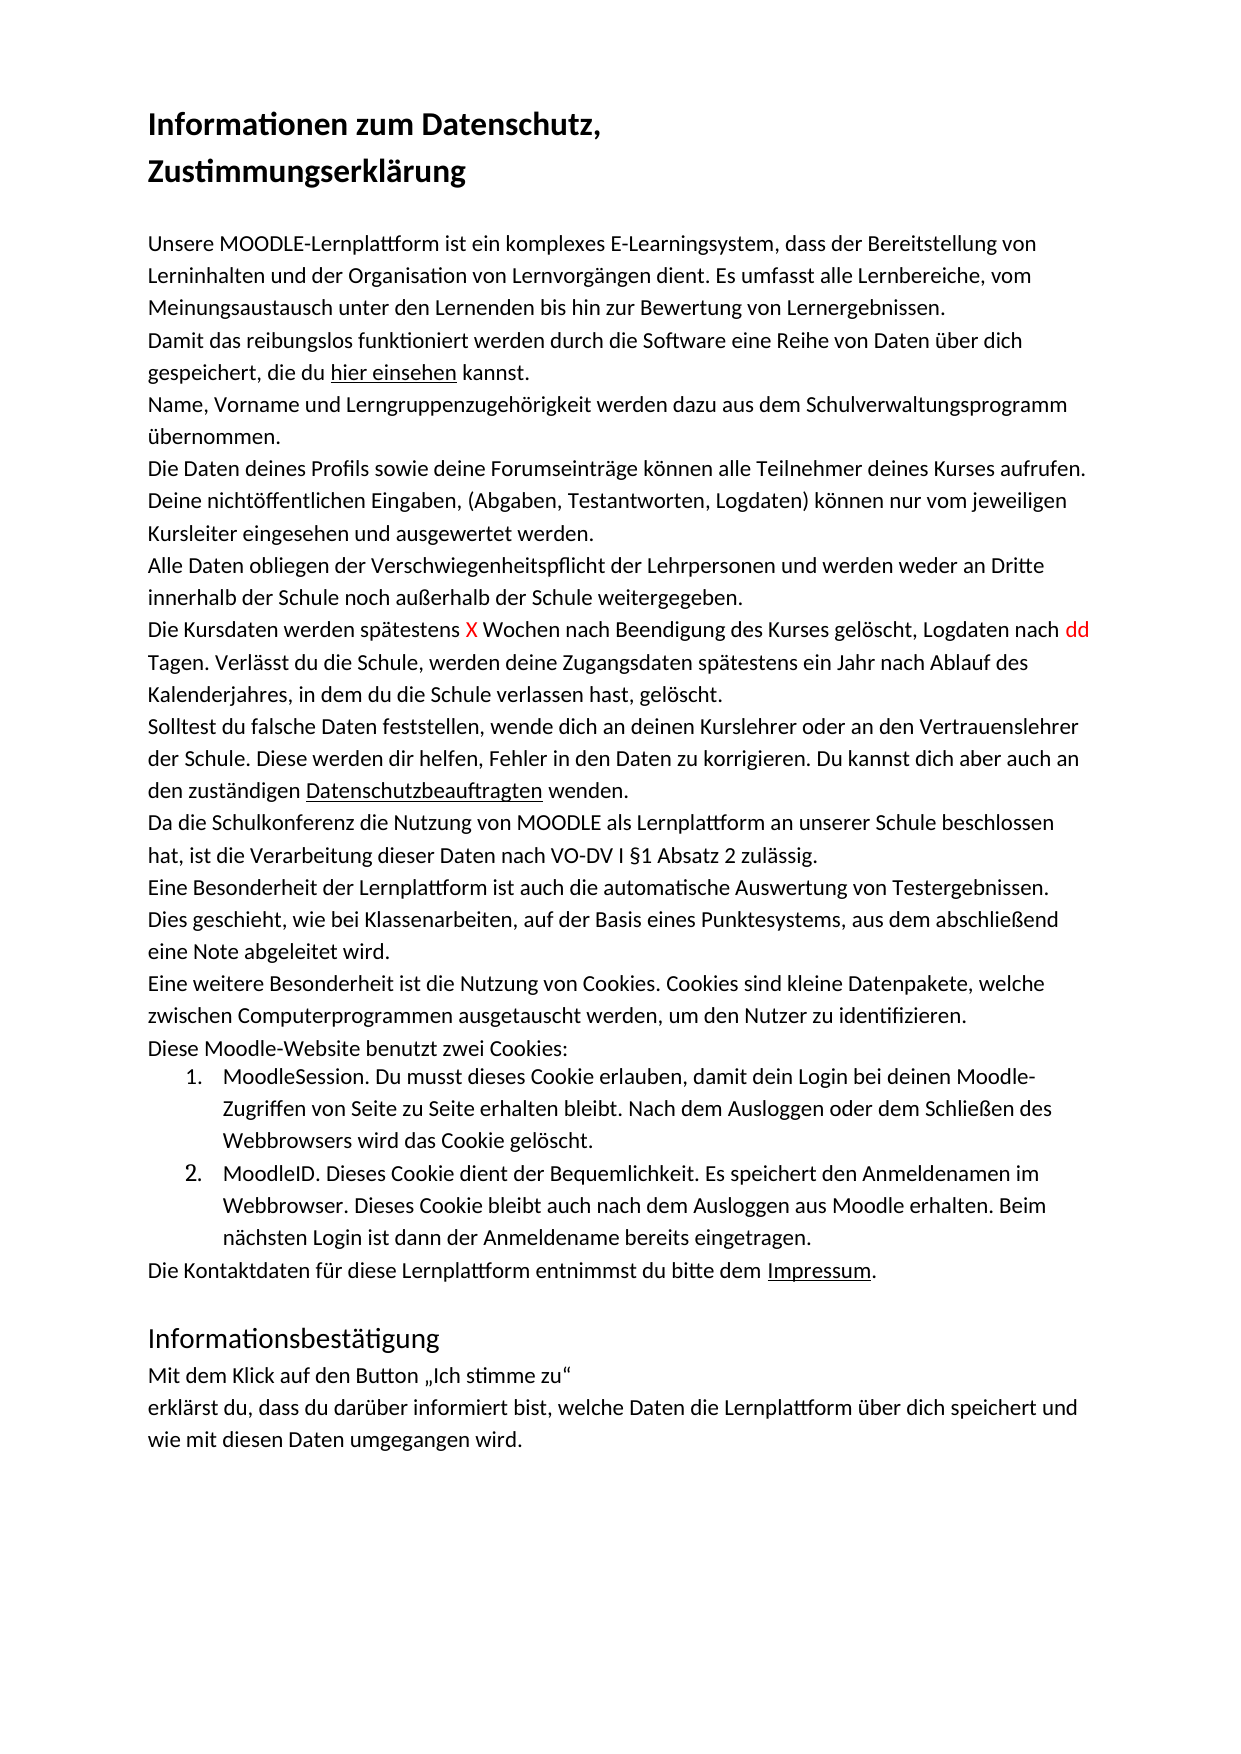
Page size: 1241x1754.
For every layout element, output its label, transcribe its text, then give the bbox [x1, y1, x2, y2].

text Diese Moodle-Website benutzt zwei Cookies: [148, 1034, 1093, 1062]
text Mit dem Klick auf den Button „Ich stimme zu“ erklärst du, dass du darüber informiert bist, welche Daten die Lernplattform über dich speichert und wie mit diesen Daten umgegangen wird. [148, 1361, 1093, 1453]
text Da die Schulkonferenz die Nutzung von MOODLE als Lernplattform an unserer Schule beschlossen hat, ist die Verarbeitung dieser Daten nach VO-DV I §1 Absatz 2 zulässig. [148, 808, 1093, 869]
text Die Kursdaten werden spätestens X Wochen nach Beendigung des Kurses gelöscht, Logdaten nach dd Tagen. Verlässt du die Schule, werden deine Zugangsdaten spätestens ein Jahr nach Ablauf des Kalenderjahres, in dem du die Schule verlassen hast, gelöscht. [148, 615, 1093, 708]
text Name, Vorname und Lerngruppenzugehörigkeit werden dazu aus dem Schulverwaltungsprogramm übernommen. [148, 390, 1093, 450]
text Damit das reibungslos funktioniert werden durch die Software eine Reihe von Daten über dich gespeichert, die du hier einsehen kannst. [148, 326, 1093, 386]
text Alle Daten obliegen der Verschwiegenheitspflicht der Lehrpersonen und werden weder an Dritte innerhalb der Schule noch außerhalb der Schule weitergegeben. [148, 551, 1093, 611]
text Unsere MOODLE-Lernplattform ist ein komplexes E-Learningsystem, dass der Bereitstellung von Lerninhalten und der Organisation von Lernvorgängen dient. Es umfasst alle Lernbereiche, vom Meinungsaustausch unter den Lernenden bis hin zur Bewertung von Lernergebnissen. [148, 229, 1093, 322]
subtitle MoodleID. Dieses Cookie dient der Bequemlichkeit. Es speichert den Anmeldenamen im Webbrowser. Dieses Cookie bleibt auch nach dem Ausloggen aus Moodle erhalten. Beim nächsten Login ist dann der Anmeldename bereits eingetragen. [185, 1158, 1093, 1252]
text Die Kontaktdaten für diese Lernplattform entnimmst du bitte dem Impressum. [148, 1256, 1093, 1284]
subtitle MoodleSession. Du musst dieses Cookie erlauben, damit dein Login bei deinen Moodle-Zugriffen von Seite zu Seite erhalten bleibt. Nach dem Ausloggen oder dem Schließen des Webbrowsers wird das Cookie gelöscht. [185, 1062, 1093, 1154]
subtitle Eine weitere Besonderheit ist die Nutzung von Cookies. Cookies sind kleine Datenpakete, welche zwischen Computerprogrammen ausgetauscht werden, um den Nutzer zu identifizieren. [148, 969, 1093, 1030]
text Informationen zum Datenschutz, Zustimmungserklärung [148, 103, 1093, 191]
text Informationsbestätigung [148, 1320, 1093, 1356]
text Die Daten deines Profils sowie deine Forumseinträge können alle Teilnehmer deines Kurses aufrufen. Deine nichtöffentlichen Eingaben, (Abgaben, Testantworten, Logdaten) können nur vom jeweiligen Kursleiter eingesehen und ausgewertet werden. [148, 454, 1093, 547]
text Solltest du falsche Daten feststellen, wende dich an deinen Kurslehrer oder an den Vertrauenslehrer der Schule. Diese werden dir helfen, Fehler in den Daten zu korrigieren. Du kannst dich aber auch an den zuständigen Datenschutzbeauftragten wenden. [148, 712, 1093, 804]
text Eine Besonderheit der Lernplattform ist auch die automatische Auswertung von Testergebnissen. Dies geschieht, wie bei Klassenarbeiten, auf der Basis eines Punktesystems, aus dem abschließend eine Note abgeleitet wird. [148, 873, 1093, 965]
